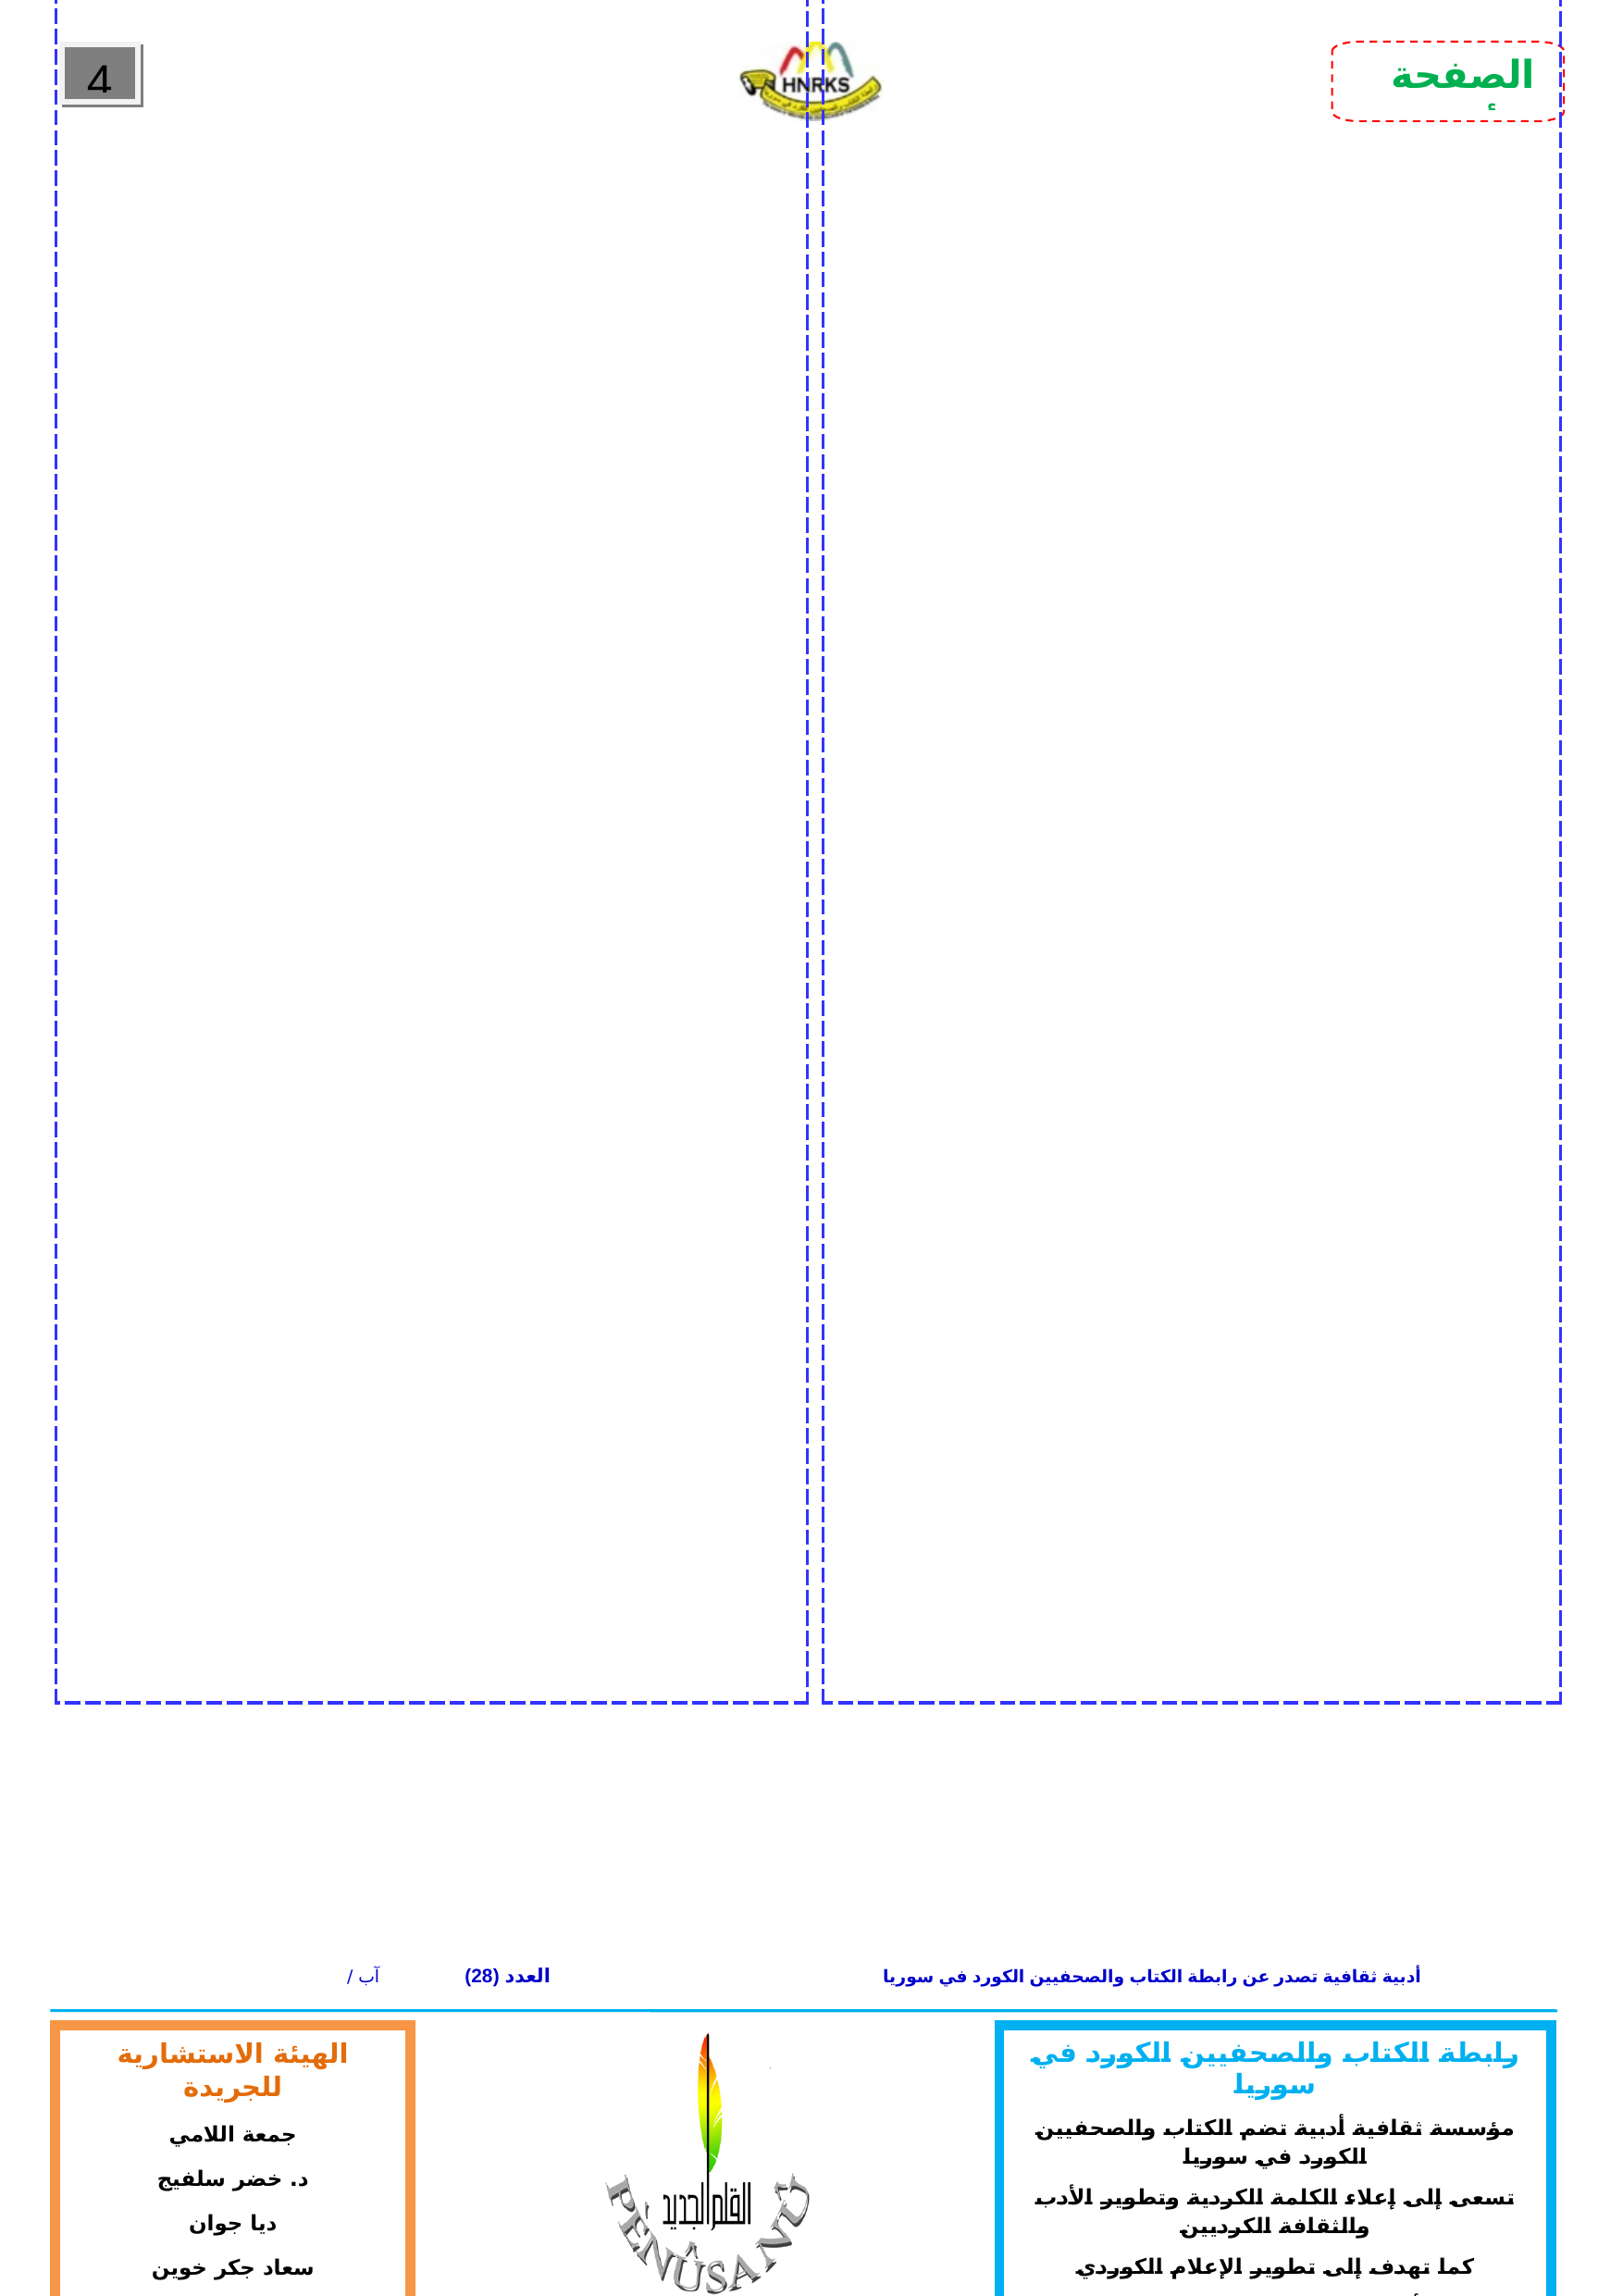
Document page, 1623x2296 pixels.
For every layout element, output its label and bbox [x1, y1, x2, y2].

picture [738, 42, 885, 121]
picture [427, 2017, 983, 2296]
